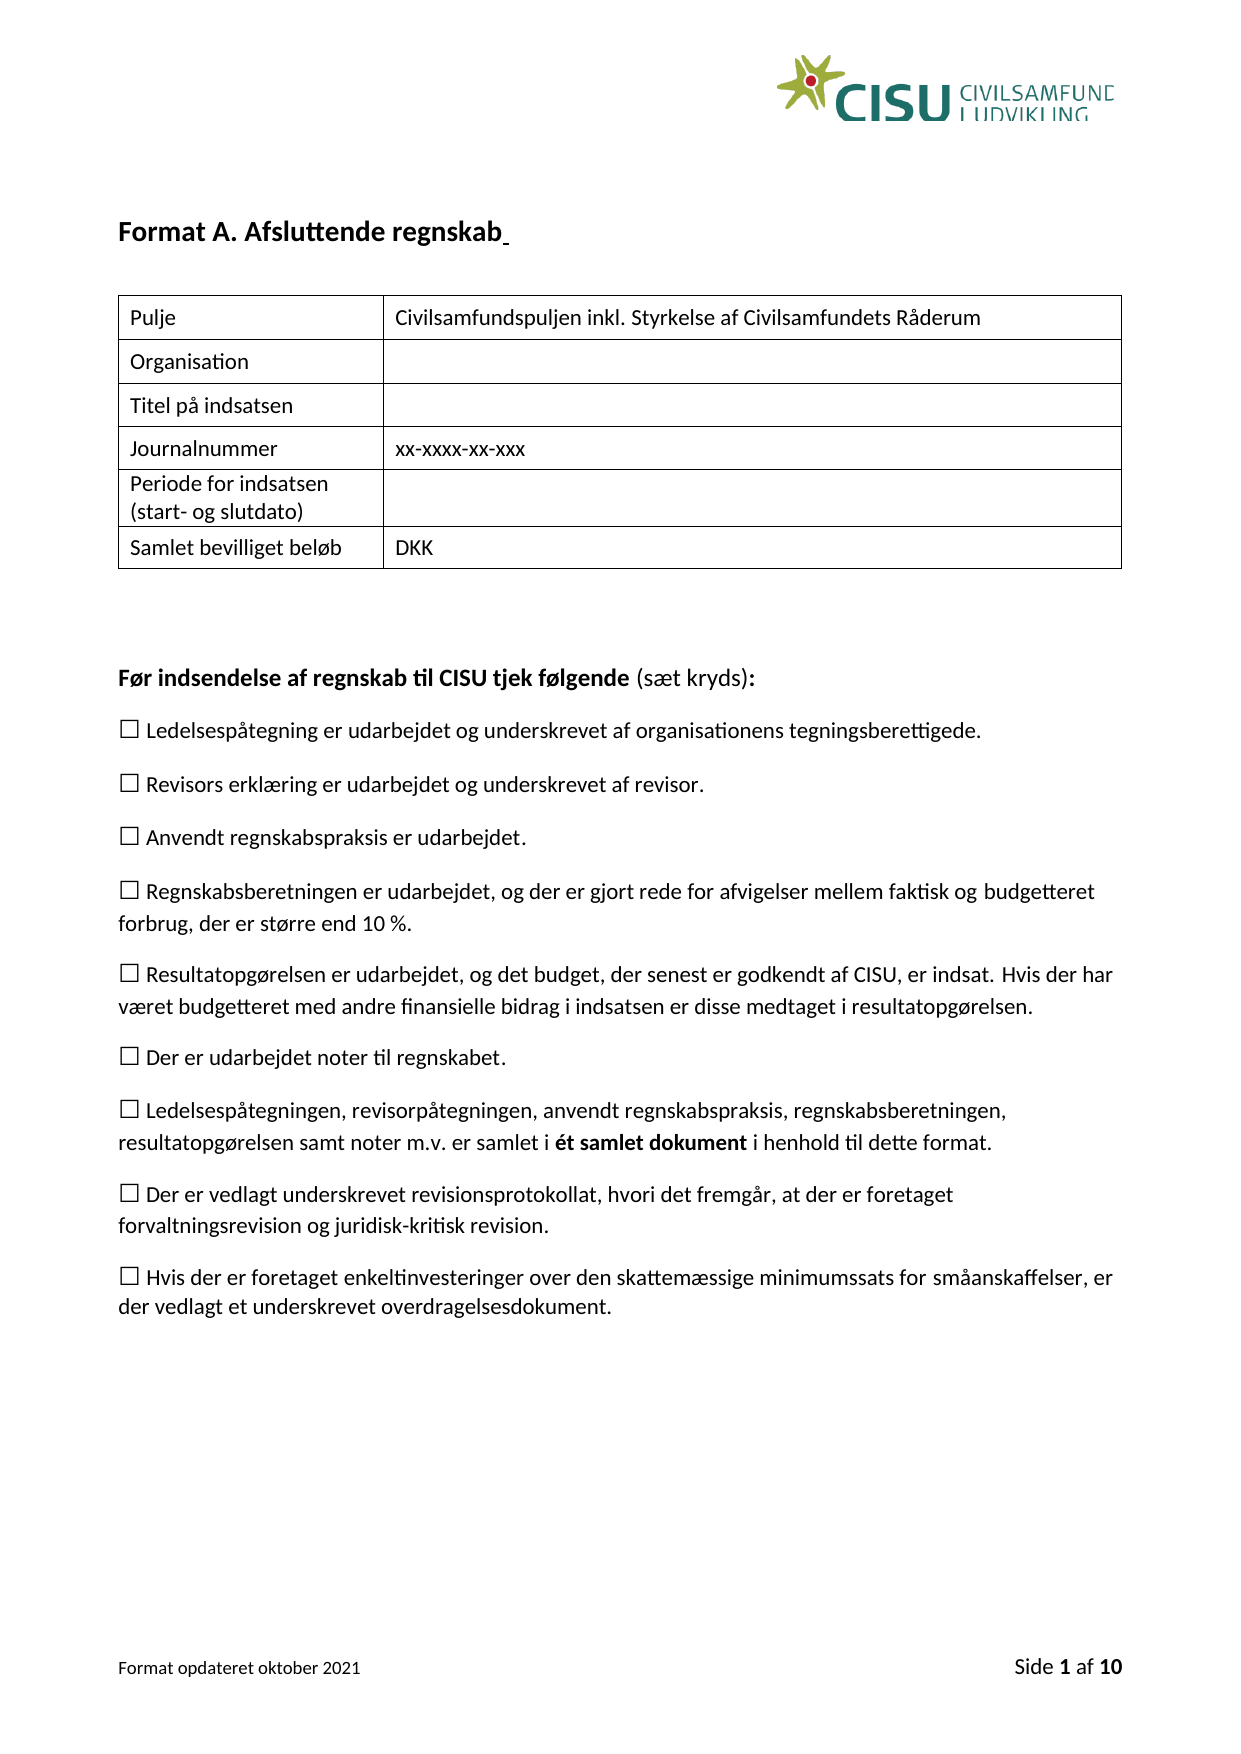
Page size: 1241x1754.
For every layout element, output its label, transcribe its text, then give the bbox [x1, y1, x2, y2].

text Resultatopgørelsen er udarbejdet, og det budget, der senest er godkendt af CISU, er indsat. Hvis der har været budgetteret med andre finansielle bidrag i indsatsen er disse medtaget i resultatopgørelsen. [118, 956, 1122, 1020]
subtitle Format A. Afsluttende regnskab [118, 213, 1122, 248]
table_header Civilsamfundspuljen inkl. Styrkelse af Civilsamfundets Råderum [384, 296, 1121, 339]
table_cell Samlet bevilliget beløb [119, 527, 383, 568]
text Anvendt regnskabspraksis er udarbejdet. [118, 819, 1122, 853]
text Revisors erklæring er udarbejdet og underskrevet af revisor. [118, 766, 1122, 800]
picture [776, 55, 1114, 121]
table_cell [384, 470, 1121, 526]
text Der er vedlagt underskrevet revisionsprotokollat, hvori det fremgår, at der er foretaget forvaltningsrevision og juridisk-kritisk revision. [118, 1175, 1122, 1239]
table_cell [384, 340, 1121, 383]
text Ledelsespåtegning er udarbejdet og underskrevet af organisationens tegningsberettigede. [118, 712, 1122, 746]
text Hvis der er foretaget enkeltinvesteringer over den skattemæssige minimumssats for småanskaffelser, er der vedlagt et underskrevet overdragelsesdokument. [118, 1258, 1122, 1321]
table_cell xx-xxxx-xx-xxx [384, 427, 1121, 468]
table_cell DKK [384, 527, 1121, 568]
table_cell Titel på indsatsen [119, 384, 383, 426]
table_header Pulje [119, 296, 383, 339]
text Før indsendelse af regnskab til CISU tjek følgende (sæt kryds): [118, 663, 1122, 693]
table_cell Periode for indsatsen (start- og slutdato) [119, 470, 383, 526]
text Ledelsespåtegningen, revisorpåtegningen, anvendt regnskabspraksis, regnskabsberetningen, resultatopgørelsen samt noter m.v. er samlet i ét samlet dokument i henhold til dette format. [118, 1092, 1122, 1156]
text Der er udarbejdet noter til regnskabet. [118, 1039, 1122, 1073]
text Regnskabsberetningen er udarbejdet, og der er gjort rede for afvigelser mellem faktisk og budgetteret forbrug, der er større end 10 %. [118, 872, 1122, 937]
table_cell [384, 384, 1121, 426]
table_cell Journalnummer [119, 427, 383, 468]
table_cell Organisation [119, 340, 383, 383]
